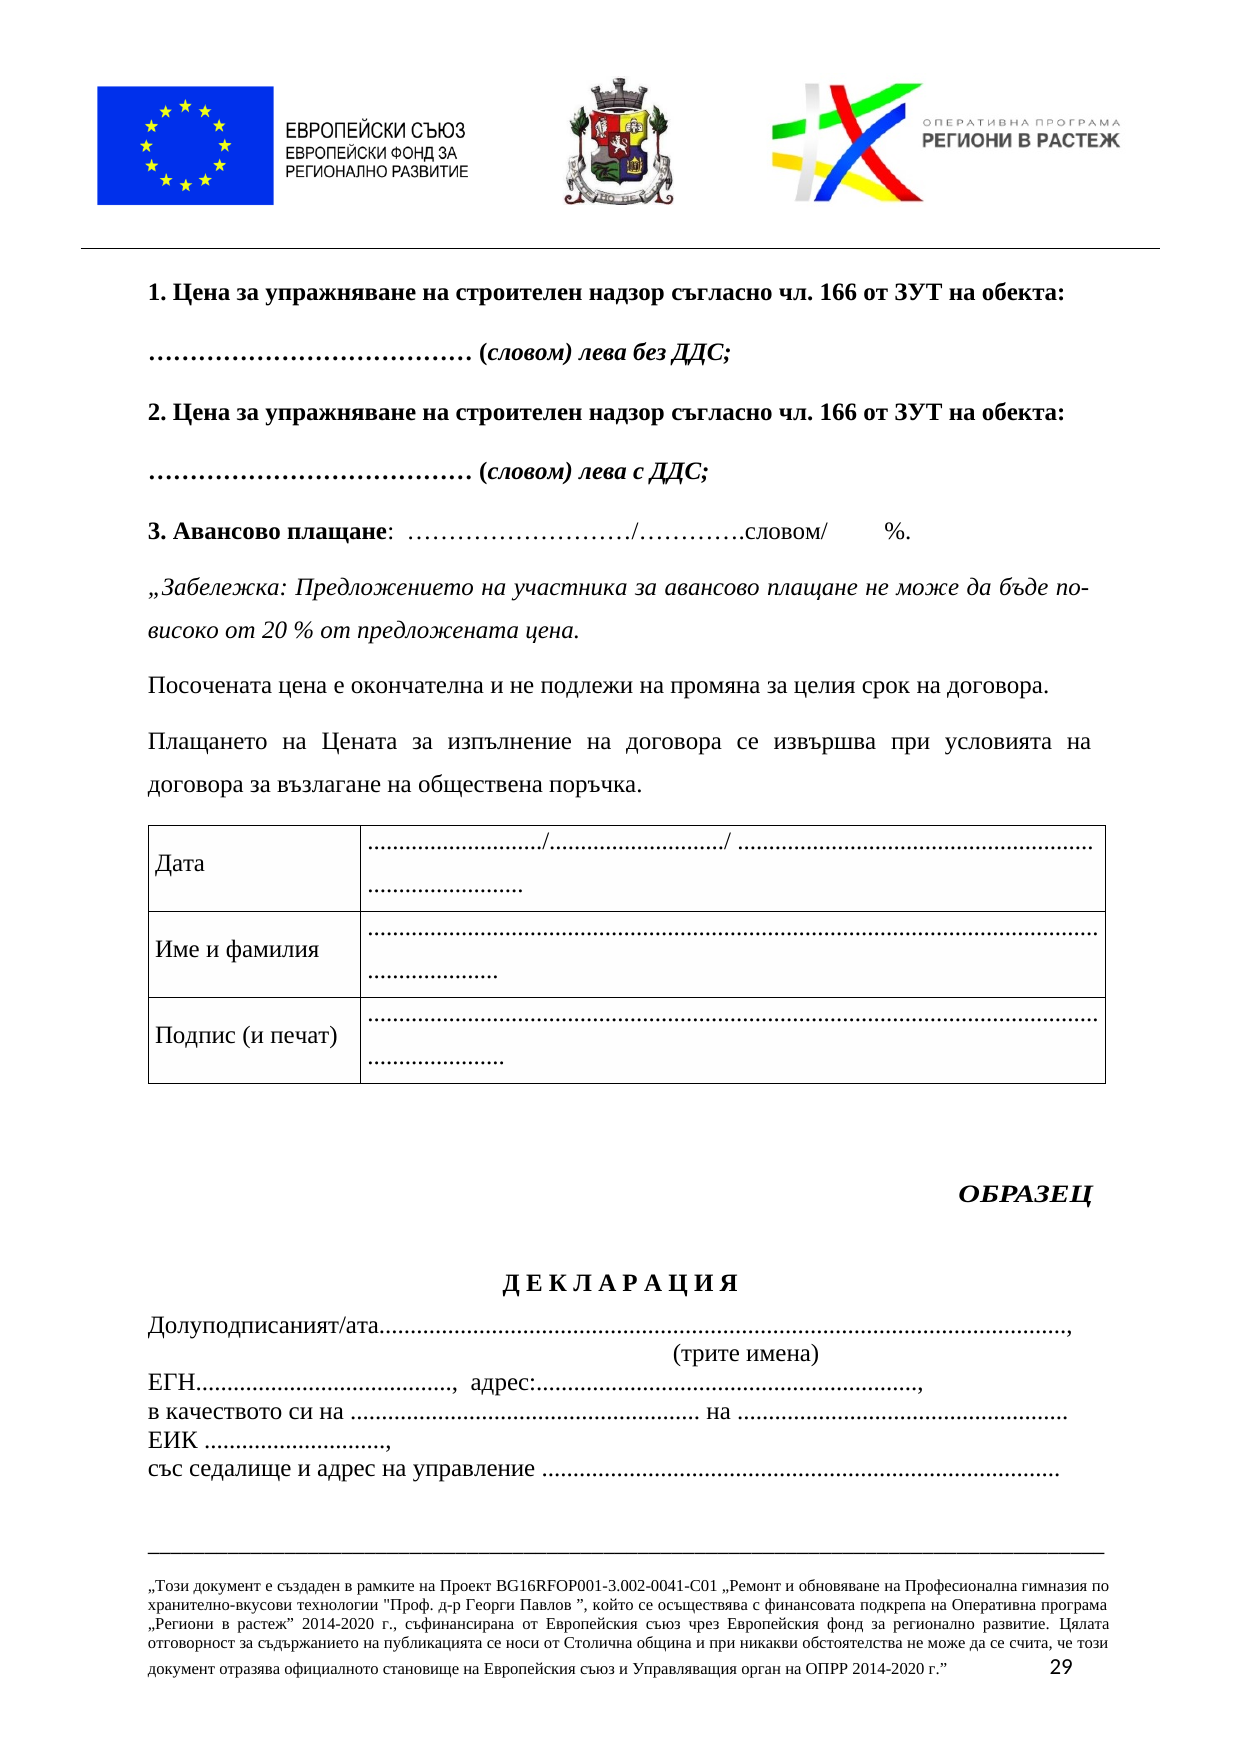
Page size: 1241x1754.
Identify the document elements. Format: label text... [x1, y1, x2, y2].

table_cell ........................................................................................................................................... [361, 998, 1105, 1083]
table_cell Подпис (и печат) [149, 998, 360, 1083]
text 3. Авансово плащане: ………………………/………….словом/ %. [148, 516, 1093, 545]
text ЕИК ............................., [148, 1425, 1093, 1453]
picture [562, 76, 675, 205]
table_cell .......................................................................................................................................... [361, 912, 1105, 997]
text Долуподписаният/ата.............................................................................................................., [148, 1310, 1093, 1338]
text със седалище и адрес на управление ................................................................................... [148, 1453, 1093, 1482]
text ………………………………… (словом) лева с ДДС; [148, 456, 1093, 485]
text Д Е К Л А Р А Ц И Я [148, 1268, 1093, 1297]
text ОБРАЗЕЦ [148, 1179, 1093, 1208]
picture [753, 73, 1146, 210]
table_cell Име и фамилия [149, 912, 360, 997]
table_header ............................/............................/ .................................................................................. [361, 826, 1105, 911]
text ЕГН........................................., адрес:............................................................., [148, 1367, 1093, 1396]
text (трите имена) [673, 1338, 1093, 1367]
text Плащането на Цената за изпълнение на договора се извършва при условията на договора за възлагане на обществена поръчка. [148, 726, 1093, 798]
text ………………………………… (словом) лева без ДДС; [148, 337, 1093, 366]
text Посочената цена е окончателна и не подлежи на промяна за целия срок на договора. [148, 671, 1093, 699]
text 2. Цена за упражняване на строителен надзор съгласно чл. 166 от ЗУТ на обекта: [148, 397, 1093, 425]
table_header Дата [149, 826, 360, 911]
text 1. Цена за упражняване на строителен надзор съгласно чл. 166 от ЗУТ на обекта: [148, 277, 1093, 306]
text „Забележка: Предложението на участника за авансово плащане не може да бъде по-високо от 20 % от предложената цена. [148, 572, 1093, 644]
picture [80, 73, 501, 221]
text в качеството си на ........................................................ на ..................................................... [148, 1396, 1093, 1425]
